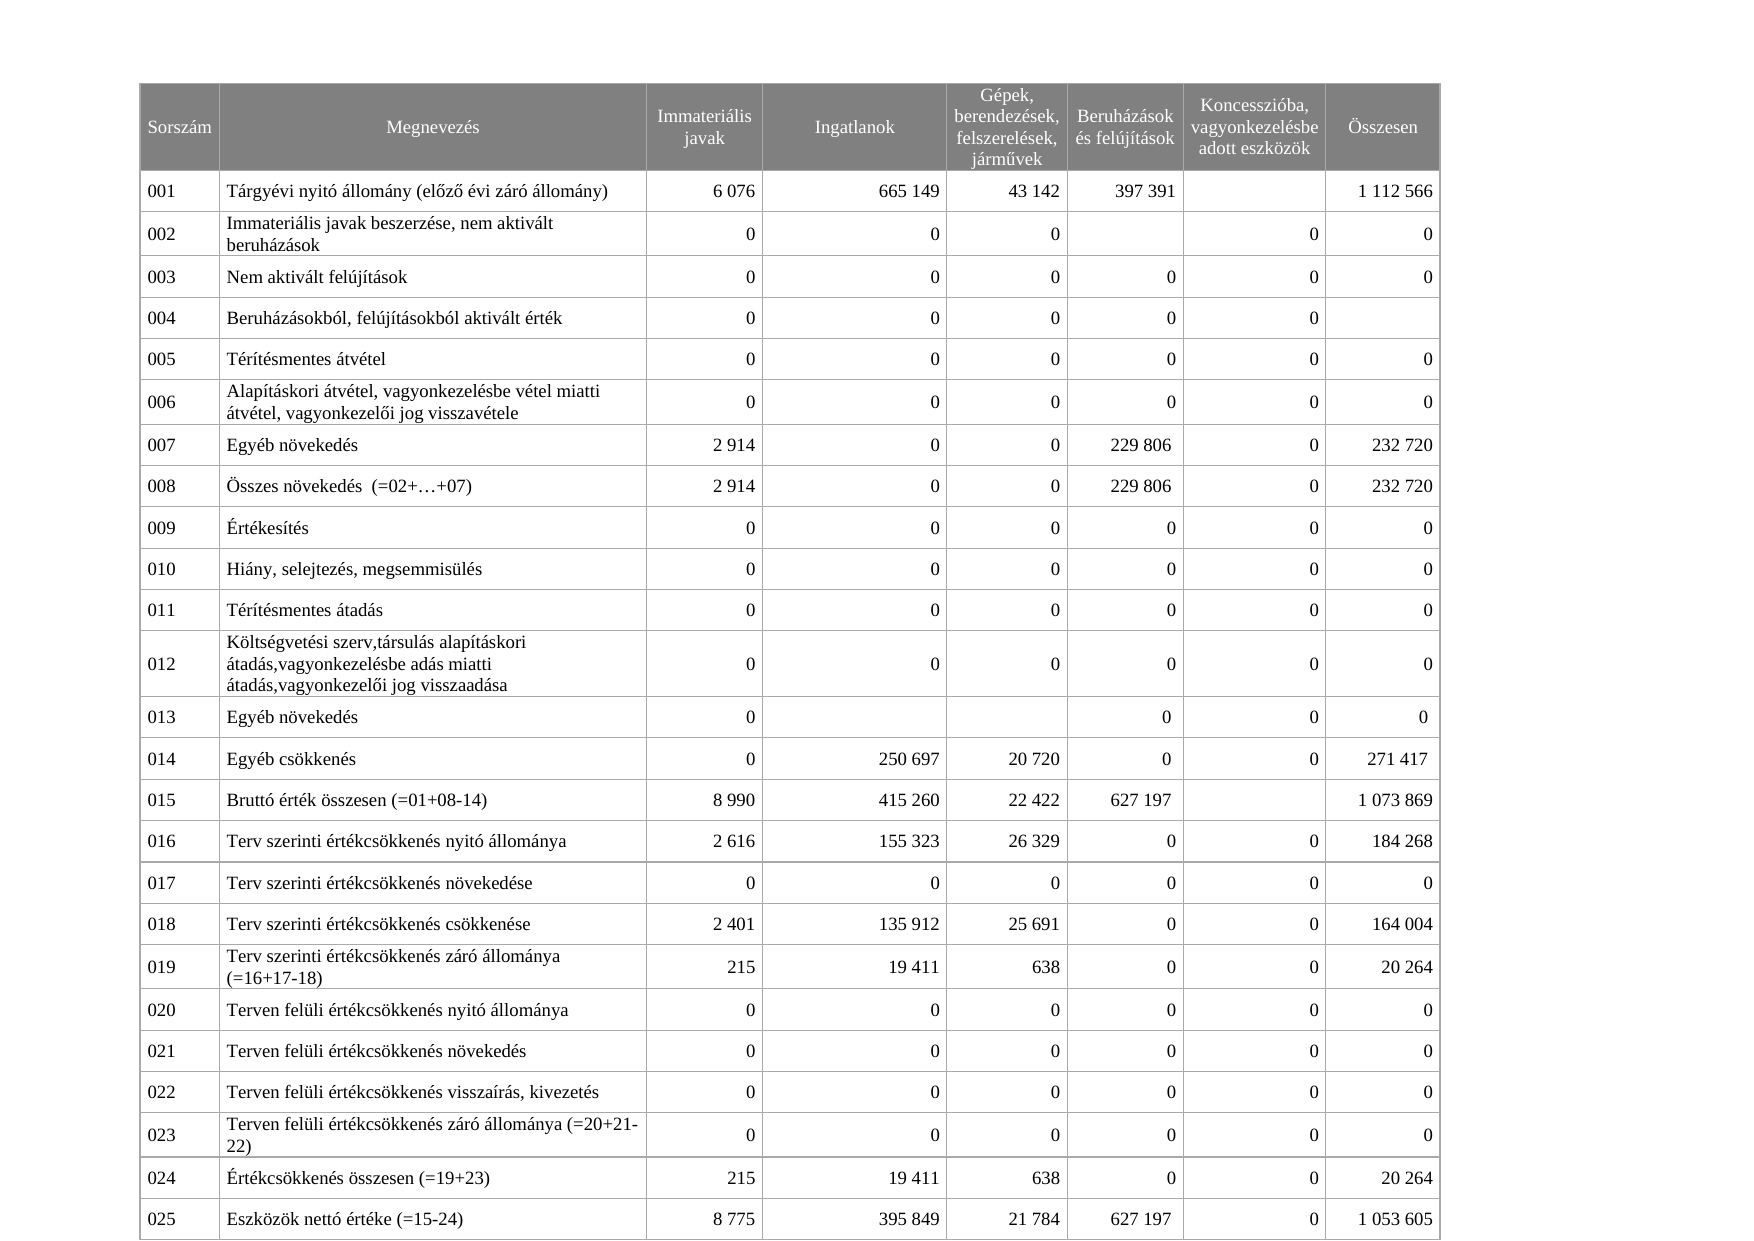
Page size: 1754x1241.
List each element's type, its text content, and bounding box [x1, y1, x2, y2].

table_cell 0 [1068, 339, 1183, 379]
table_cell 011 [141, 590, 219, 630]
table_cell 0 [763, 425, 946, 465]
table_cell Összes növekedés (=02+…+07) [220, 466, 646, 506]
table_cell 415 260 [763, 780, 946, 820]
table_cell 0 [1068, 945, 1183, 988]
table_cell 0 [647, 989, 762, 1029]
table_cell 0 [1068, 821, 1183, 861]
table_cell Immateriális javak beszerzése, nem aktivált beruházások [220, 212, 646, 255]
table_cell 018 [141, 904, 219, 944]
table_cell 25 691 [947, 904, 1067, 944]
table_cell 0 [1326, 1113, 1439, 1156]
table_cell 0 [1184, 380, 1325, 423]
table_cell 0 [1184, 738, 1325, 779]
table_cell Értékesítés [220, 507, 646, 547]
table_cell 0 [947, 1031, 1067, 1071]
table_cell 013 [141, 697, 219, 737]
table_cell 0 [1068, 1031, 1183, 1071]
table_cell 232 720 [1326, 466, 1439, 506]
table_cell 005 [141, 339, 219, 379]
table_cell 0 [1068, 549, 1183, 589]
table_cell 0 [947, 298, 1067, 338]
table_cell 0 [1184, 631, 1325, 696]
table_cell 0 [947, 380, 1067, 423]
table_cell 0 [763, 466, 946, 506]
table_cell 0 [1184, 821, 1325, 861]
table_cell 0 [1184, 425, 1325, 465]
table_cell 20 264 [1326, 1158, 1439, 1198]
table_cell 0 [1326, 590, 1439, 630]
table_cell 0 [647, 863, 762, 903]
table_cell 0 [763, 989, 946, 1029]
table_cell 627 197 [1068, 780, 1183, 820]
table_cell 0 [1326, 863, 1439, 903]
table_cell Eszközök nettó értéke (=15-24) [220, 1199, 646, 1239]
table_cell 1 073 869 [1326, 780, 1439, 820]
table_cell 26 329 [947, 821, 1067, 861]
table_cell 0 [763, 339, 946, 379]
table_cell 0 [1068, 1113, 1183, 1156]
table_cell 135 912 [763, 904, 946, 944]
table_cell 0 [763, 1113, 946, 1156]
table_cell 0 [1068, 1158, 1183, 1198]
table_cell 0 [763, 549, 946, 589]
table_cell 0 [647, 738, 762, 779]
table_cell 0 [947, 631, 1067, 696]
table_cell Költségvetési szerv,társulás alapításkori átadás,vagyonkezelésbe adás miatti átadás,vagyonkezelői jog visszaadása [220, 631, 646, 696]
table_cell 0 [1184, 298, 1325, 338]
table_cell 008 [141, 466, 219, 506]
table_cell 0 [647, 631, 762, 696]
table_cell Nem aktivált felújítások [220, 256, 646, 297]
table_cell Egyéb csökkenés [220, 738, 646, 779]
table_cell 0 [1068, 380, 1183, 423]
table_cell 271 417 [1326, 738, 1439, 779]
table_cell Alapításkori átvétel, vagyonkezelésbe vétel miatti átvétel, vagyonkezelői jog visszavétele [220, 380, 646, 423]
table_cell 0 [1326, 697, 1439, 737]
table_cell Terv szerinti értékcsökkenés záró állománya (=16+17-18) [220, 945, 646, 988]
table_cell 0 [1184, 904, 1325, 944]
table_cell 0 [1184, 1072, 1325, 1112]
table_cell 0 [1326, 631, 1439, 696]
table_cell 0 [763, 298, 946, 338]
table_cell 004 [141, 298, 219, 338]
table_cell 0 [947, 590, 1067, 630]
table_cell 0 [947, 507, 1067, 547]
table_cell 0 [947, 863, 1067, 903]
table_cell 2 401 [647, 904, 762, 944]
table_header Megnevezés [220, 84, 646, 170]
table_cell 0 [1184, 1158, 1325, 1198]
table_cell [763, 697, 946, 737]
table_cell 0 [1068, 904, 1183, 944]
table_cell 022 [141, 1072, 219, 1112]
table_cell Terven felüli értékcsökkenés záró állománya (=20+21-22) [220, 1113, 646, 1156]
table_cell 006 [141, 380, 219, 423]
table_cell 0 [1068, 507, 1183, 547]
table_header Ingatlanok [763, 84, 946, 170]
table_cell 6 076 [647, 171, 762, 211]
table_cell 0 [947, 256, 1067, 297]
table_cell [947, 697, 1067, 737]
table_cell 0 [1184, 256, 1325, 297]
table_cell 8 775 [647, 1199, 762, 1239]
table_cell 012 [141, 631, 219, 696]
table_cell 002 [141, 212, 219, 255]
table_cell 0 [647, 298, 762, 338]
table_cell 0 [1068, 298, 1183, 338]
table_cell 229 806 [1068, 425, 1183, 465]
table_cell 0 [1184, 590, 1325, 630]
table_cell 19 411 [763, 1158, 946, 1198]
table_cell 0 [763, 256, 946, 297]
table_cell [1184, 171, 1325, 211]
table_cell 2 914 [647, 466, 762, 506]
table_cell 0 [1326, 212, 1439, 255]
table_cell 0 [1184, 549, 1325, 589]
table_cell 024 [141, 1158, 219, 1198]
table_cell 0 [763, 212, 946, 255]
table_cell 0 [647, 1031, 762, 1071]
table_cell 0 [947, 339, 1067, 379]
table_cell 0 [647, 256, 762, 297]
table_cell Egyéb növekedés [220, 697, 646, 737]
table_cell 2 914 [647, 425, 762, 465]
table_cell 0 [647, 339, 762, 379]
table_cell Értékcsökkenés összesen (=19+23) [220, 1158, 646, 1198]
table_cell Térítésmentes átadás [220, 590, 646, 630]
table_cell Beruházásokból, felújításokból aktivált érték [220, 298, 646, 338]
table_cell Egyéb növekedés [220, 425, 646, 465]
table_cell 164 004 [1326, 904, 1439, 944]
table_cell 0 [647, 380, 762, 423]
table_cell 0 [1184, 1199, 1325, 1239]
table_cell 215 [647, 1158, 762, 1198]
table_cell 0 [647, 507, 762, 547]
table_cell [1326, 298, 1439, 338]
table_header Beruházások és felújítások [1068, 84, 1183, 170]
table_cell 638 [947, 1158, 1067, 1198]
table_cell 0 [1184, 507, 1325, 547]
table_cell Terven felüli értékcsökkenés növekedés [220, 1031, 646, 1071]
table_cell Terv szerinti értékcsökkenés csökkenése [220, 904, 646, 944]
table_cell 010 [141, 549, 219, 589]
table_cell 017 [141, 863, 219, 903]
table_cell 21 784 [947, 1199, 1067, 1239]
table_cell 0 [647, 697, 762, 737]
table_cell Terv szerinti értékcsökkenés nyitó állománya [220, 821, 646, 861]
table_cell 397 391 [1068, 171, 1183, 211]
table_cell 025 [141, 1199, 219, 1239]
table_cell 0 [1184, 466, 1325, 506]
table_header Összesen [1326, 84, 1439, 170]
table_cell 232 720 [1326, 425, 1439, 465]
table_cell 215 [647, 945, 762, 988]
table_cell 0 [1068, 697, 1183, 737]
table_cell 395 849 [763, 1199, 946, 1239]
table_cell 0 [947, 425, 1067, 465]
table_cell 016 [141, 821, 219, 861]
table_cell 0 [763, 863, 946, 903]
table_cell 250 697 [763, 738, 946, 779]
table_cell 0 [1068, 590, 1183, 630]
table_cell Terven felüli értékcsökkenés nyitó állománya [220, 989, 646, 1029]
table_cell 0 [1326, 1031, 1439, 1071]
table_cell 0 [1326, 507, 1439, 547]
table_cell 665 149 [763, 171, 946, 211]
table_cell 0 [1326, 256, 1439, 297]
table_cell 638 [947, 945, 1067, 988]
table_cell Tárgyévi nyitó állomány (előző évi záró állomány) [220, 171, 646, 211]
table_cell 0 [1068, 989, 1183, 1029]
table_cell 0 [763, 380, 946, 423]
table_cell 0 [1326, 380, 1439, 423]
table_cell 22 422 [947, 780, 1067, 820]
table_cell 0 [647, 590, 762, 630]
table_cell 009 [141, 507, 219, 547]
table_cell 0 [1068, 1072, 1183, 1112]
table_cell 0 [1068, 863, 1183, 903]
table_cell Térítésmentes átvétel [220, 339, 646, 379]
table_cell 0 [1068, 738, 1183, 779]
table_cell Terv szerinti értékcsökkenés növekedése [220, 863, 646, 903]
table_cell 0 [1326, 1072, 1439, 1112]
table_cell 0 [947, 466, 1067, 506]
table_cell Hiány, selejtezés, megsemmisülés [220, 549, 646, 589]
table_cell 0 [947, 1072, 1067, 1112]
table_cell 229 806 [1068, 466, 1183, 506]
table_cell 023 [141, 1113, 219, 1156]
table_cell 0 [1184, 989, 1325, 1029]
table_cell 8 990 [647, 780, 762, 820]
table_cell 0 [1184, 212, 1325, 255]
table_cell 0 [947, 989, 1067, 1029]
table_cell Bruttó érték összesen (=01+08-14) [220, 780, 646, 820]
table_cell 001 [141, 171, 219, 211]
table_header Sorszám [141, 84, 219, 170]
table_cell 0 [1068, 256, 1183, 297]
table_cell 0 [1184, 697, 1325, 737]
table_cell 0 [947, 212, 1067, 255]
table_cell 0 [1184, 863, 1325, 903]
table_cell 020 [141, 989, 219, 1029]
table_cell 0 [647, 549, 762, 589]
table_cell 0 [647, 1072, 762, 1112]
table_cell 0 [763, 590, 946, 630]
table_cell 0 [1326, 339, 1439, 379]
table_cell 0 [1068, 631, 1183, 696]
table_cell 0 [647, 212, 762, 255]
table_cell 43 142 [947, 171, 1067, 211]
table_cell 007 [141, 425, 219, 465]
table_header Gépek, berendezések, felszerelések, járművek [947, 84, 1067, 170]
table_cell 0 [1184, 945, 1325, 988]
table_cell 19 411 [763, 945, 946, 988]
table_cell 019 [141, 945, 219, 988]
table_cell 0 [647, 1113, 762, 1156]
table_cell 0 [1184, 1031, 1325, 1071]
table_header Immateriális javak [647, 84, 762, 170]
table_cell Terven felüli értékcsökkenés visszaírás, kivezetés [220, 1072, 646, 1112]
table_cell 0 [763, 507, 946, 547]
table_header Koncesszióba, vagyonkezelésbe adott eszközök [1184, 84, 1325, 170]
table_cell 155 323 [763, 821, 946, 861]
table_cell 1 112 566 [1326, 171, 1439, 211]
table_cell [1184, 780, 1325, 820]
table_cell 0 [1326, 989, 1439, 1029]
table_cell [1068, 212, 1183, 255]
table_cell 184 268 [1326, 821, 1439, 861]
table_cell 627 197 [1068, 1199, 1183, 1239]
table_cell 015 [141, 780, 219, 820]
table_cell 0 [1184, 1113, 1325, 1156]
table_cell 0 [763, 1031, 946, 1071]
table_cell 0 [947, 549, 1067, 589]
table_cell 1 053 605 [1326, 1199, 1439, 1239]
table_cell 20 264 [1326, 945, 1439, 988]
table_cell 2 616 [647, 821, 762, 861]
table_cell 021 [141, 1031, 219, 1071]
table_cell 003 [141, 256, 219, 297]
table_cell 20 720 [947, 738, 1067, 779]
table_cell 0 [947, 1113, 1067, 1156]
table_cell 014 [141, 738, 219, 779]
table_cell 0 [1184, 339, 1325, 379]
table_cell 0 [763, 631, 946, 696]
table_cell 0 [1326, 549, 1439, 589]
table_cell 0 [763, 1072, 946, 1112]
